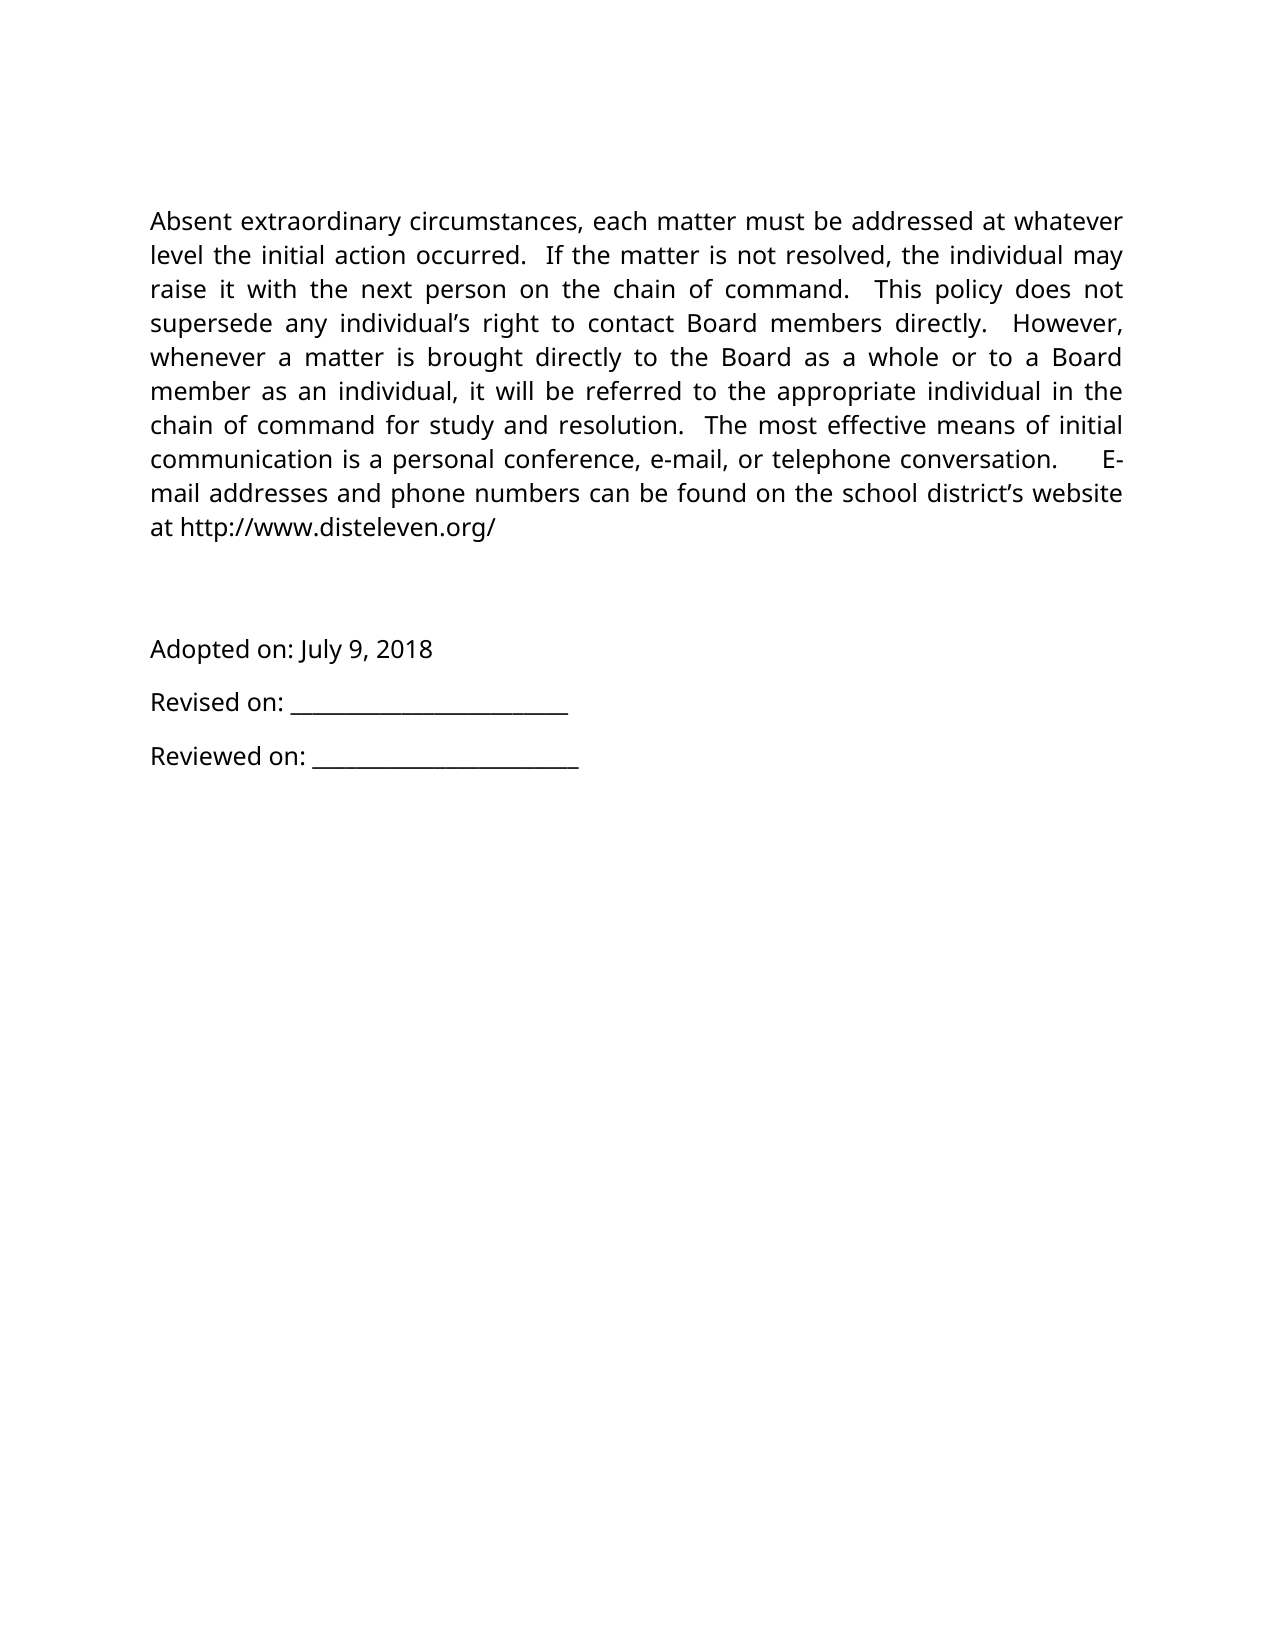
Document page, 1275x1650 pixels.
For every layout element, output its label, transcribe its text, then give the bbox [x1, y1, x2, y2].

text Adopted on: July 9, 2018 [150, 632, 1125, 666]
text Revised on: _________________________ [150, 685, 1125, 719]
text Reviewed on: ________________________ [150, 738, 1125, 772]
text Absent extraordinary circumstances, each matter must be addressed at whatever level the initial action occurred. If the matter is not resolved, the individual may raise it with the next person on the chain of command. This policy does not supersede any individual’s right to contact Board members directly. However, whenever a matter is brought directly to the Board as a whole or to a Board member as an individual, it will be referred to the appropriate individual in the chain of command for study and resolution. The most effective means of initial communication is a personal conference, e-mail, or telephone conversation. E-mail addresses and phone numbers can be found on the school district’s website at http://www.disteleven.org/ [150, 203, 1125, 544]
